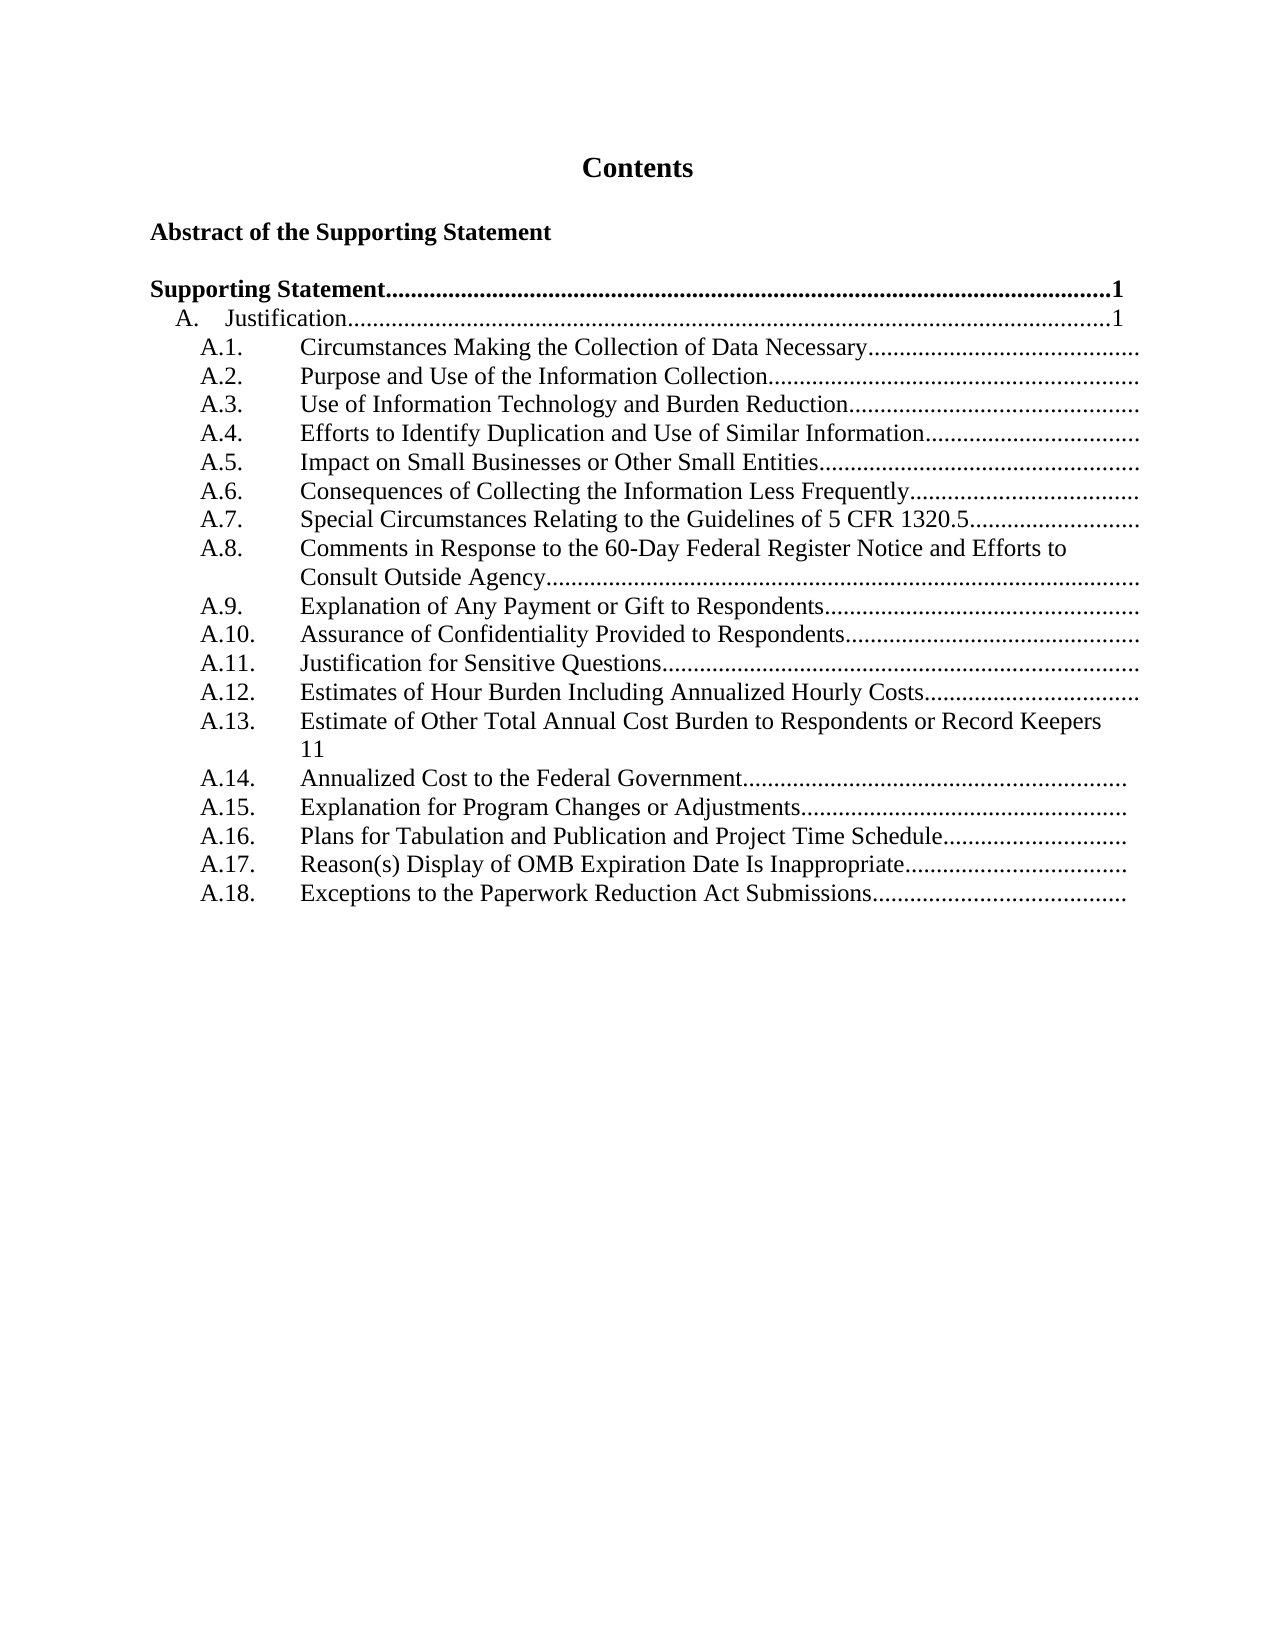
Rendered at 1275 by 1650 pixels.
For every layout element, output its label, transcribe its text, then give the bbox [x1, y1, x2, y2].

text A.17. Reason(s) Display of OMB Expiration Date Is Inappropriate 13 [200, 849, 1125, 878]
text A. Justification 1 [175, 303, 1125, 332]
text A.9. Explanation of Any Payment or Gift to Respondents 6 [200, 591, 1125, 619]
text A.5. Impact on Small Businesses or Other Small Entities 5 [200, 447, 1125, 476]
text A.6. Consequences of Collecting the Information Less Frequently 5 [200, 476, 1125, 504]
text Supporting Statement 1 [150, 274, 1125, 303]
text A.18. Exceptions to the Paperwork Reduction Act Submissions 13 [200, 878, 1125, 907]
text Abstract of the Supporting Statement [150, 217, 1125, 246]
text A.2. Purpose and Use of the Information Collection 3 [200, 361, 1125, 389]
text A.10. Assurance of Confidentiality Provided to Respondents 6 [200, 619, 1125, 648]
text A.16. Plans for Tabulation and Publication and Project Time Schedule 13 [200, 821, 1125, 849]
text Contents [150, 150, 1125, 183]
text A.12. Estimates of Hour Burden Including Annualized Hourly Costs 8 [200, 677, 1125, 706]
text A.11. Justification for Sensitive Questions 7 [200, 648, 1125, 677]
text A.1. Circumstances Making the Collection of Data Necessary 1 [200, 332, 1125, 361]
text A.14. Annualized Cost to the Federal Government 11 [200, 763, 1125, 792]
text A.15. Explanation for Program Changes or Adjustments 13 [200, 792, 1125, 821]
text A.13. Estimate of Other Total Annual Cost Burden to Respondents or Record Keepers 11 [200, 706, 1125, 763]
text A.7. Special Circumstances Relating to the Guidelines of 5 CFR 1320.5 5 [200, 504, 1125, 533]
text A.8. Comments in Response to the 60-Day Federal Register Notice and Efforts to Consult Outside Agency 5 [200, 533, 1125, 591]
text A.4. Efforts to Identify Duplication and Use of Similar Information 4 [200, 418, 1125, 447]
text A.3. Use of Information Technology and Burden Reduction 4 [200, 389, 1125, 418]
